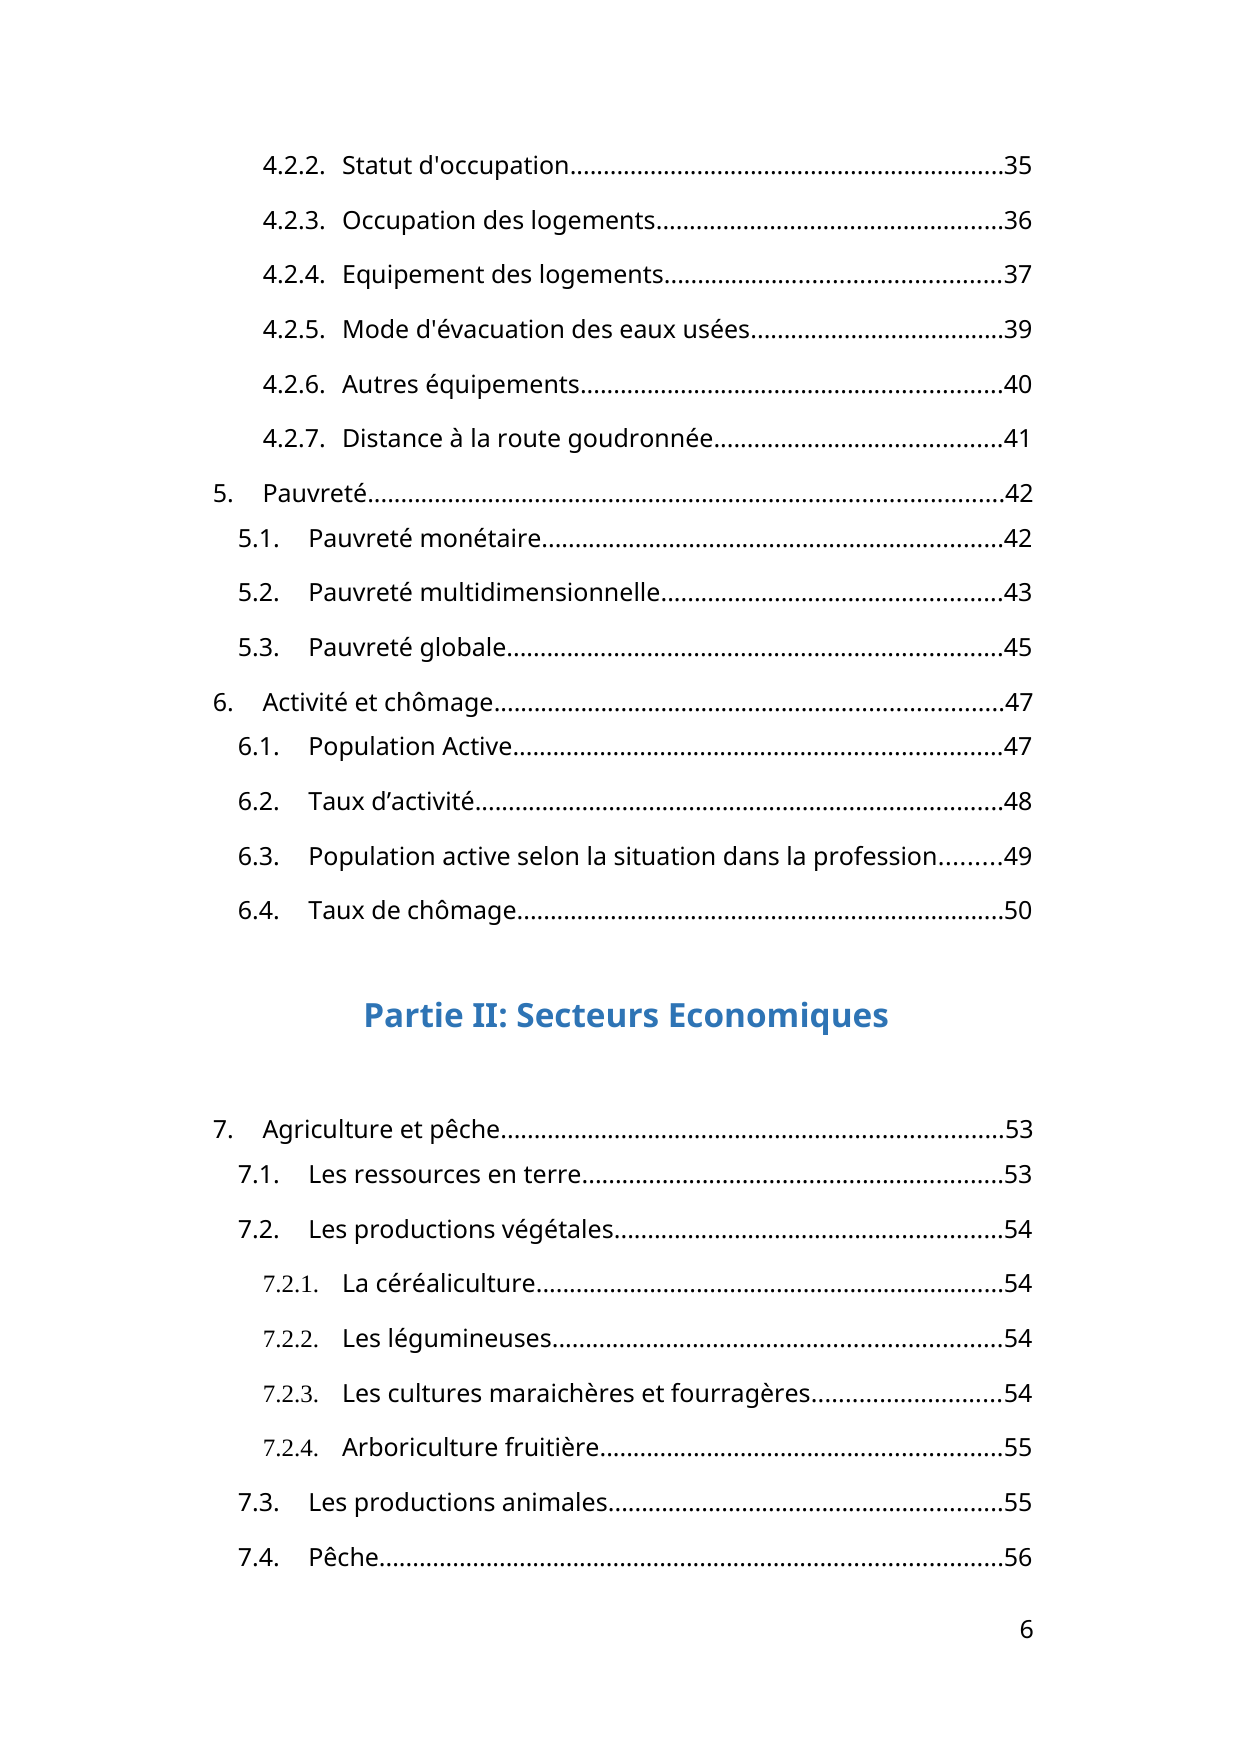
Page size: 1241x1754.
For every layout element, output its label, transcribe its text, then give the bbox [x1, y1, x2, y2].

text 7.1. Les ressources en terre 53 [173, 1157, 1033, 1191]
text 5.3. Pauvreté globale 45 [173, 630, 1033, 664]
text 6.4. Taux de chômage 50 [173, 893, 1033, 927]
text 5.2. Pauvreté multidimensionnelle 43 [173, 575, 1033, 609]
text 7.2.3. Les cultures maraichères et fourragères 54 [198, 1375, 1033, 1409]
text 7.2.1. La céréaliculture 54 [198, 1266, 1033, 1300]
text 4.2.2. Statut d'occupation 35 [198, 148, 1033, 182]
text 5. Pauvreté 42 [148, 476, 1033, 510]
text 6.1. Population Active 47 [173, 729, 1033, 763]
text 7.4. Pêche 56 [173, 1539, 1033, 1573]
text 7.2.4. Arboriculture fruitière 55 [198, 1430, 1033, 1464]
text Partie II: Secteurs Economiques [154, 992, 1033, 1037]
text 6.2. Taux d’activité 48 [173, 783, 1033, 818]
text 7.2.2. Les légumineuses 54 [198, 1321, 1033, 1355]
text 6.3. Population active selon la situation dans la profession 49 [173, 838, 1033, 872]
text 7.2. Les productions végétales 54 [173, 1211, 1033, 1245]
text 4.2.4. Equipement des logements 37 [198, 257, 1033, 291]
text 5.1. Pauvreté monétaire 42 [173, 520, 1033, 554]
text 4.2.6. Autres équipements 40 [198, 366, 1033, 401]
text 6. Activité et chômage 47 [148, 684, 1033, 718]
text 4.2.3. Occupation des logements 36 [198, 202, 1033, 236]
text 7. Agriculture et pêche 53 [148, 1112, 1033, 1146]
text 4.2.5. Mode d'évacuation des eaux usées 39 [198, 312, 1033, 346]
text 7.3. Les productions animales 55 [173, 1485, 1033, 1519]
text 4.2.7. Distance à la route goudronnée 41 [198, 421, 1033, 455]
